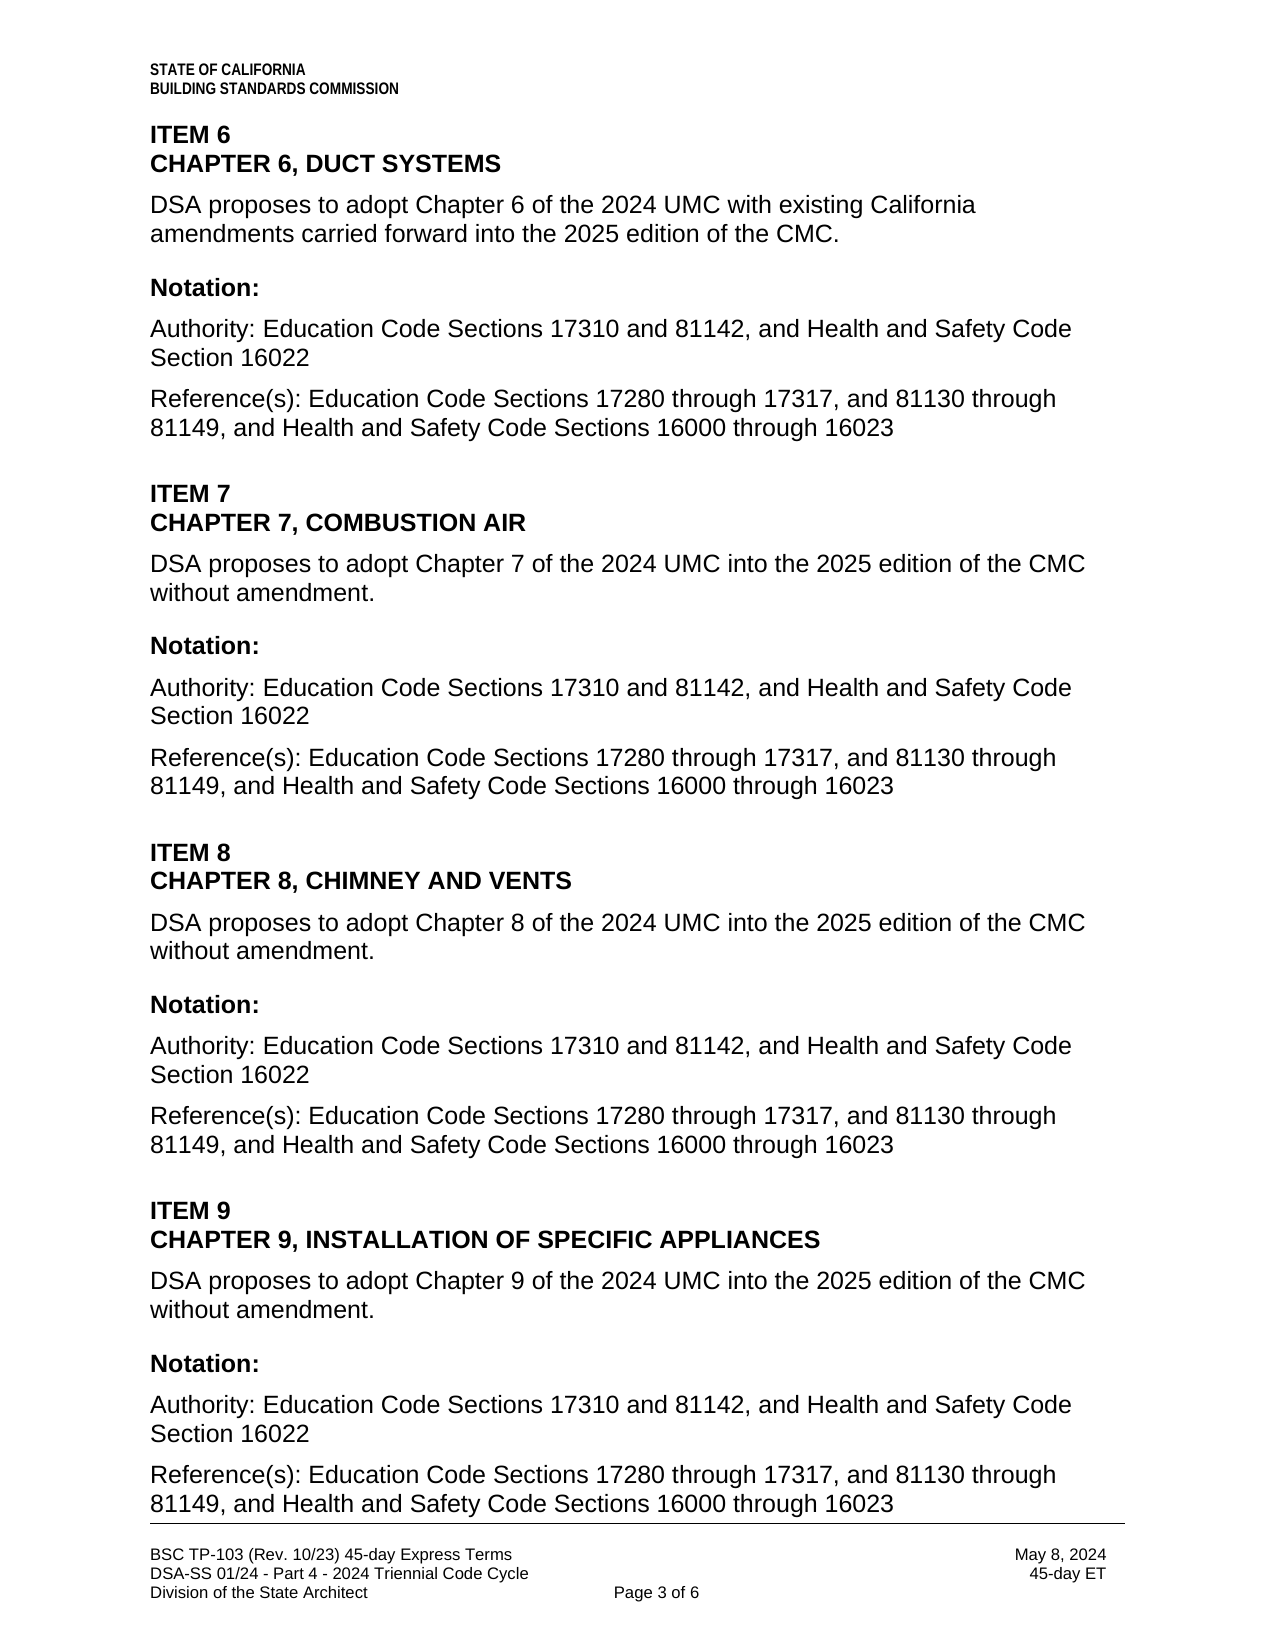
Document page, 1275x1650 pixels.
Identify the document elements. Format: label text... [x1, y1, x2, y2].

text Reference(s): Education Code Sections 17280 through 17317, and 81130 through 81149, and Health and Safety Code Sections 16000 through 16023 [150, 742, 1125, 800]
subtitle Notation: [150, 272, 1125, 301]
subtitle Notation: [150, 990, 1125, 1019]
subtitle ITEM 8 CHAPTER 8, CHIMNEY AND VENTS [150, 837, 1125, 895]
text DSA proposes to adopt Chapter 6 of the 2024 UMC with existing California amendments carried forward into the 2025 edition of the CMC. [150, 190, 1125, 247]
text DSA proposes to adopt Chapter 8 of the 2024 UMC into the 2025 edition of the CMC without amendment. [150, 907, 1125, 965]
text Reference(s): Education Code Sections 17280 through 17317, and 81130 through 81149, and Health and Safety Code Sections 16000 through 16023 [150, 1460, 1125, 1517]
subtitle Notation: [150, 631, 1125, 660]
text DSA proposes to adopt Chapter 9 of the 2024 UMC into the 2025 edition of the CMC without amendment. [150, 1266, 1125, 1324]
subtitle ITEM 7 CHAPTER 7, COMBUSTION AIR [150, 479, 1125, 536]
text Reference(s): Education Code Sections 17280 through 17317, and 81130 through 81149, and Health and Safety Code Sections 16000 through 16023 [150, 384, 1125, 441]
subtitle ITEM 6 CHAPTER 6, DUCT SYSTEMS [150, 120, 1125, 177]
text Reference(s): Education Code Sections 17280 through 17317, and 81130 through 81149, and Health and Safety Code Sections 16000 through 16023 [150, 1101, 1125, 1159]
text Authority: Education Code Sections 17310 and 81142, and Health and Safety Code Section 16022 [150, 1390, 1125, 1447]
text Authority: Education Code Sections 17310 and 81142, and Health and Safety Code Section 16022 [150, 672, 1125, 730]
text Authority: Education Code Sections 17310 and 81142, and Health and Safety Code Section 16022 [150, 314, 1125, 371]
subtitle Notation: [150, 1349, 1125, 1377]
text DSA proposes to adopt Chapter 7 of the 2024 UMC into the 2025 edition of the CMC without amendment. [150, 549, 1125, 606]
text Authority: Education Code Sections 17310 and 81142, and Health and Safety Code Section 16022 [150, 1031, 1125, 1089]
subtitle ITEM 9 CHAPTER 9, INSTALLATION OF SPECIFIC APPLIANCES [150, 1196, 1125, 1254]
